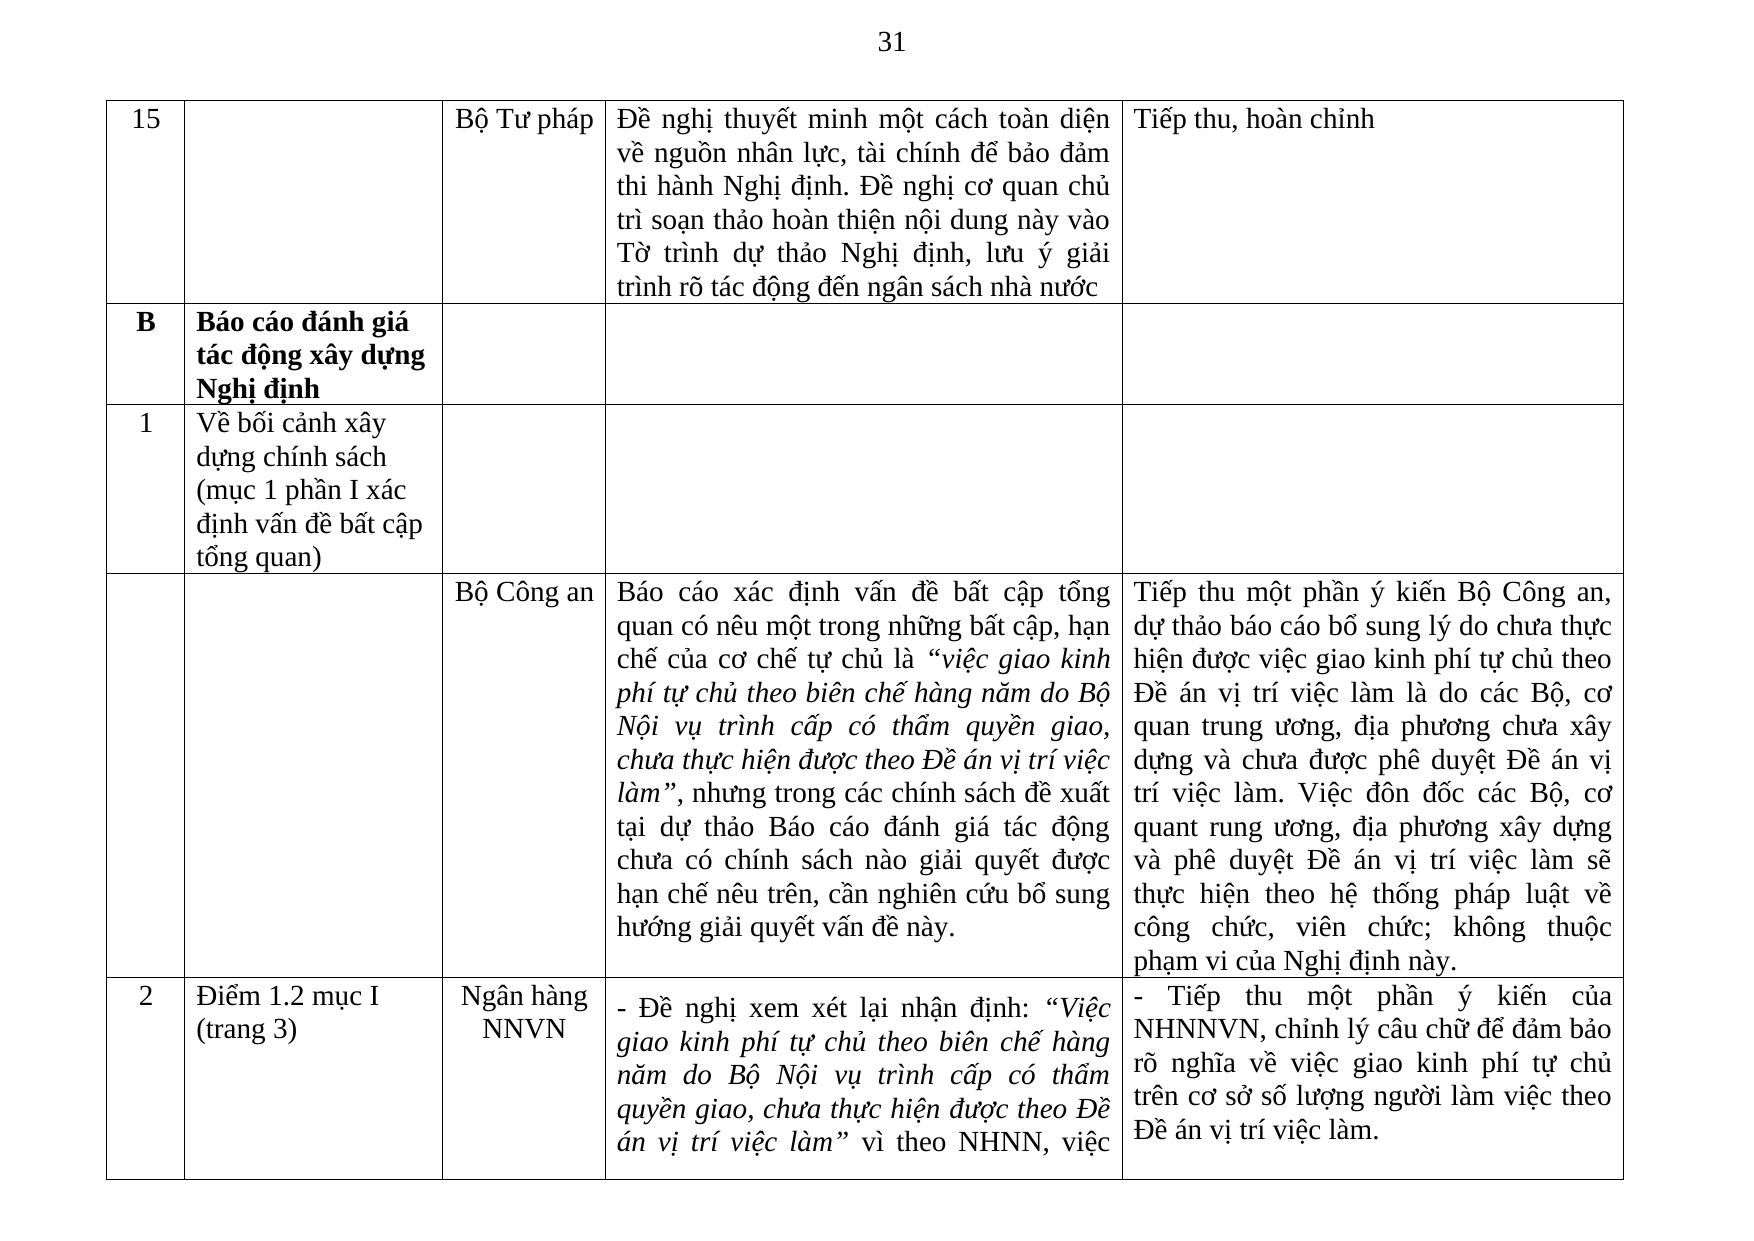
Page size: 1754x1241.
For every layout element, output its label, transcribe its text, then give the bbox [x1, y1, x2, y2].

table_cell Bộ Tư pháp [443, 101, 605, 303]
table_cell [185, 101, 442, 303]
table_cell Báo cáo xác định vấn đề bất cập tổng quan có nêu một trong những bất cập, hạn chế của cơ chế tự chủ là “việc giao kinh phí tự chủ theo biên chế hàng năm do Bộ Nội vụ trình cấp có thẩm quyền giao, chưa thực hiện được theo Đề án vị trí việc làm”, nhưng trong các chính sách đề xuất tại dự thảo Báo cáo đánh giá tác động chưa có chính sách nào giải quyết được hạn chế nêu trên, cần nghiên cứu bổ sung hướng giải quyết vấn đề này. [606, 574, 1122, 977]
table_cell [185, 978, 442, 1179]
table_cell Về bối cảnh xây dựng chính sách (mục 1 phần I xác định vấn đề bất cập tổng quan) [185, 405, 442, 573]
table_cell 2 [107, 978, 184, 1179]
table_cell B [107, 304, 184, 404]
table_cell Tiếp thu một phần ý kiến Bộ Công an, dự thảo báo cáo bổ sung lý do chưa thực hiện được việc giao kinh phí tự chủ theo Đề án vị trí việc làm là do các Bộ, cơ quan trung ương, địa phương chưa xây dựng và chưa được phê duyệt Đề án vị trí việc làm. Việc đôn đốc các Bộ, cơ quant rung ương, địa phương xây dựng và phê duyệt Đề án vị trí việc làm sẽ thực hiện theo hệ thống pháp luật về công chức, viên chức; không thuộc phạm vi của Nghị định này. [1123, 574, 1623, 977]
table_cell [1123, 978, 1623, 1179]
table_cell Tiếp thu, hoàn chỉnh [1123, 101, 1623, 303]
table_cell Ngân hàng NNVN [443, 978, 605, 1179]
table_cell [606, 304, 1122, 404]
table_cell [443, 405, 605, 573]
table_cell [107, 574, 184, 977]
table_cell Bộ Công an [443, 574, 605, 977]
table_cell [1123, 304, 1623, 404]
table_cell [606, 978, 1122, 1179]
table_cell 1 [107, 405, 184, 573]
table_cell Báo cáo đánh giá tác động xây dựng Nghị định [185, 304, 442, 404]
table_cell Đề nghị thuyết minh một cách toàn diện về nguồn nhân lực, tài chính để bảo đảm thi hành Nghị định. Đề nghị cơ quan chủ trì soạn thảo hoàn thiện nội dung này vào Tờ trình dự thảo Nghị định, lưu ý giải trình rõ tác động đến ngân sách nhà nước [606, 101, 1122, 303]
table_cell [606, 405, 1122, 573]
table_cell [443, 304, 605, 404]
table_cell 15 [107, 101, 184, 303]
table_cell [1123, 405, 1623, 573]
table_cell [185, 574, 442, 977]
